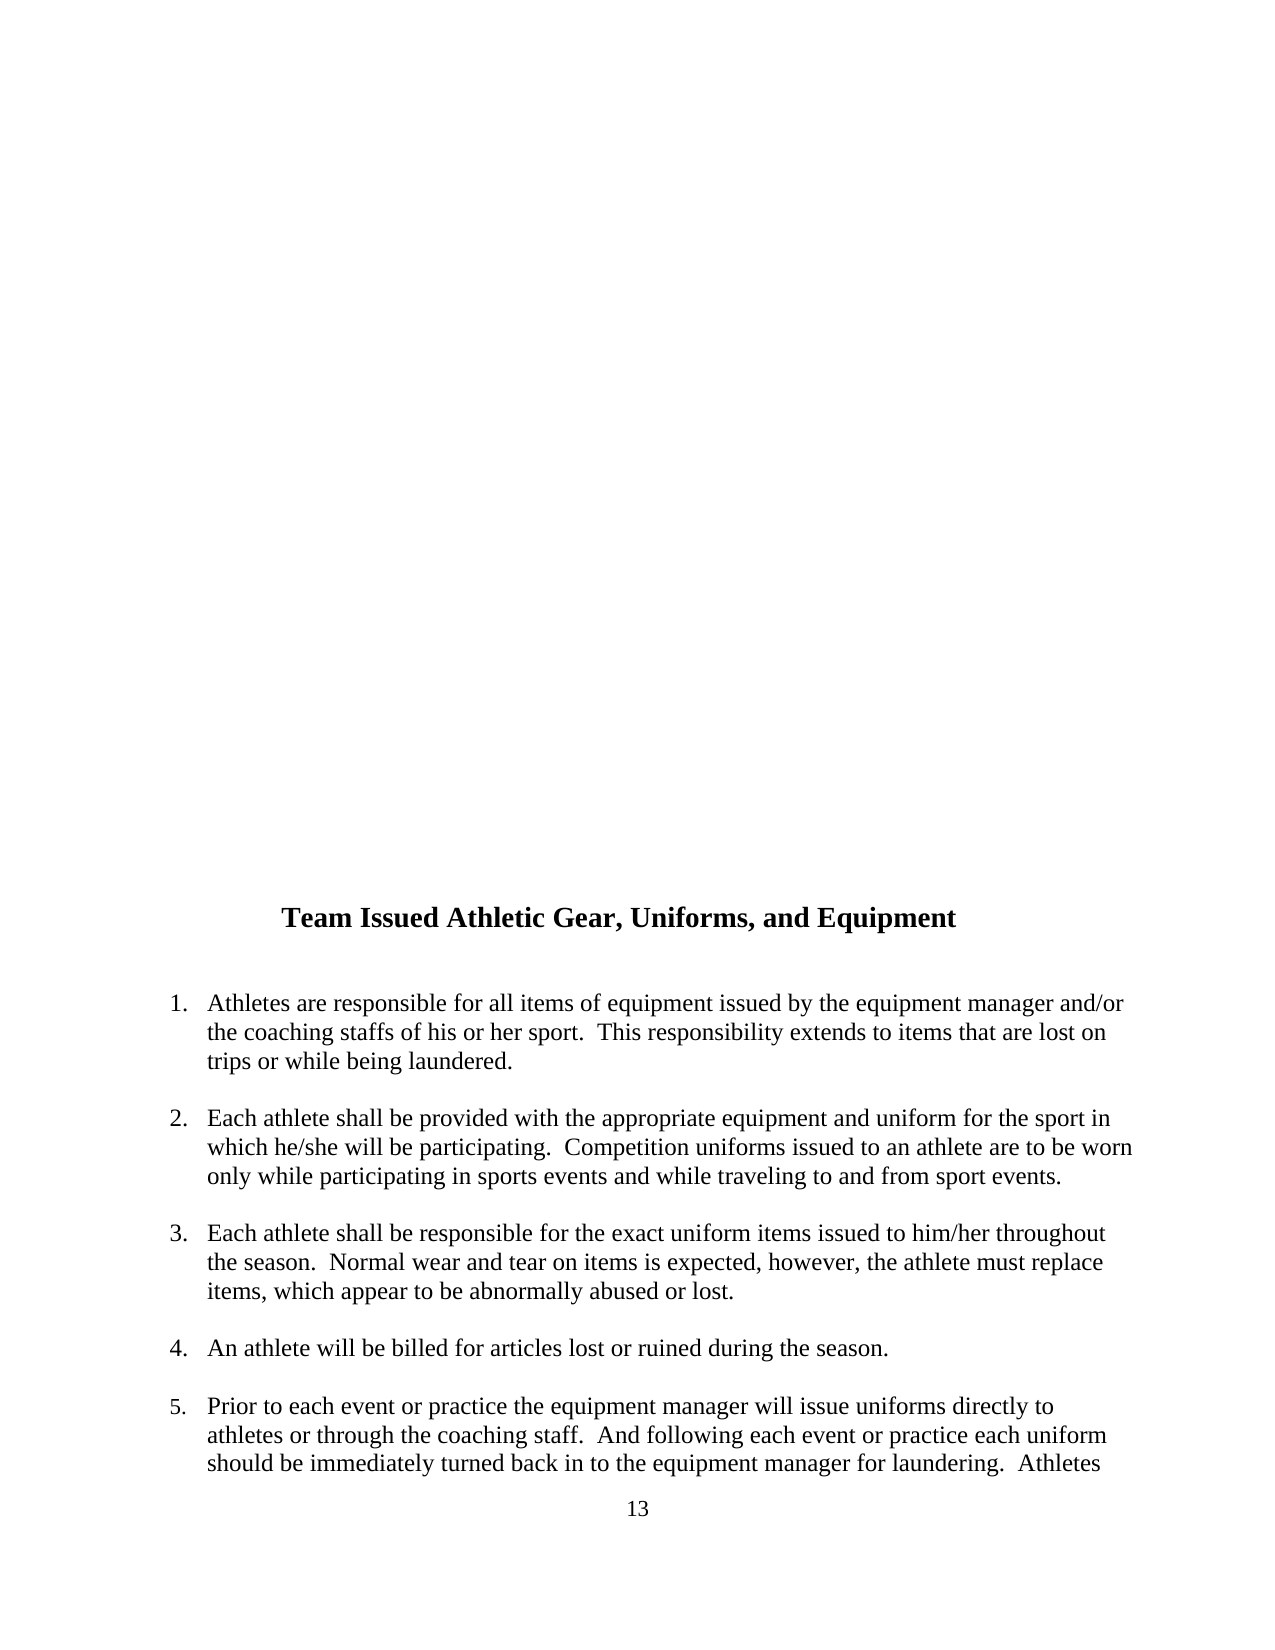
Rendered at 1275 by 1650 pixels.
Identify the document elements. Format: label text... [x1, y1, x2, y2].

subtitle Team Issued Athletic Gear, Uniforms, and Equipment [102, 900, 1135, 933]
list Each athlete shall be responsible for the exact uniform items issued to him/her throughout the season. Normal wear and tear on items is expected, however, the athlete must replace items, which appear to be abnormally abused or lost. [169, 1218, 1135, 1305]
list An athlete will be billed for articles lost or ruined during the season. [169, 1333, 1135, 1362]
list Athletes are responsible for all items of equipment issued by the equipment manager and/or the coaching staffs of his or her sport. This responsibility extends to items that are lost on trips or while being laundered. [169, 988, 1135, 1075]
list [169, 1391, 1135, 1477]
list Each athlete shall be provided with the appropriate equipment and uniform for the sport in which he/she will be participating. Competition uniforms issued to an athlete are to be worn only while participating in sports events and while traveling to and from sport events. [169, 1103, 1135, 1190]
